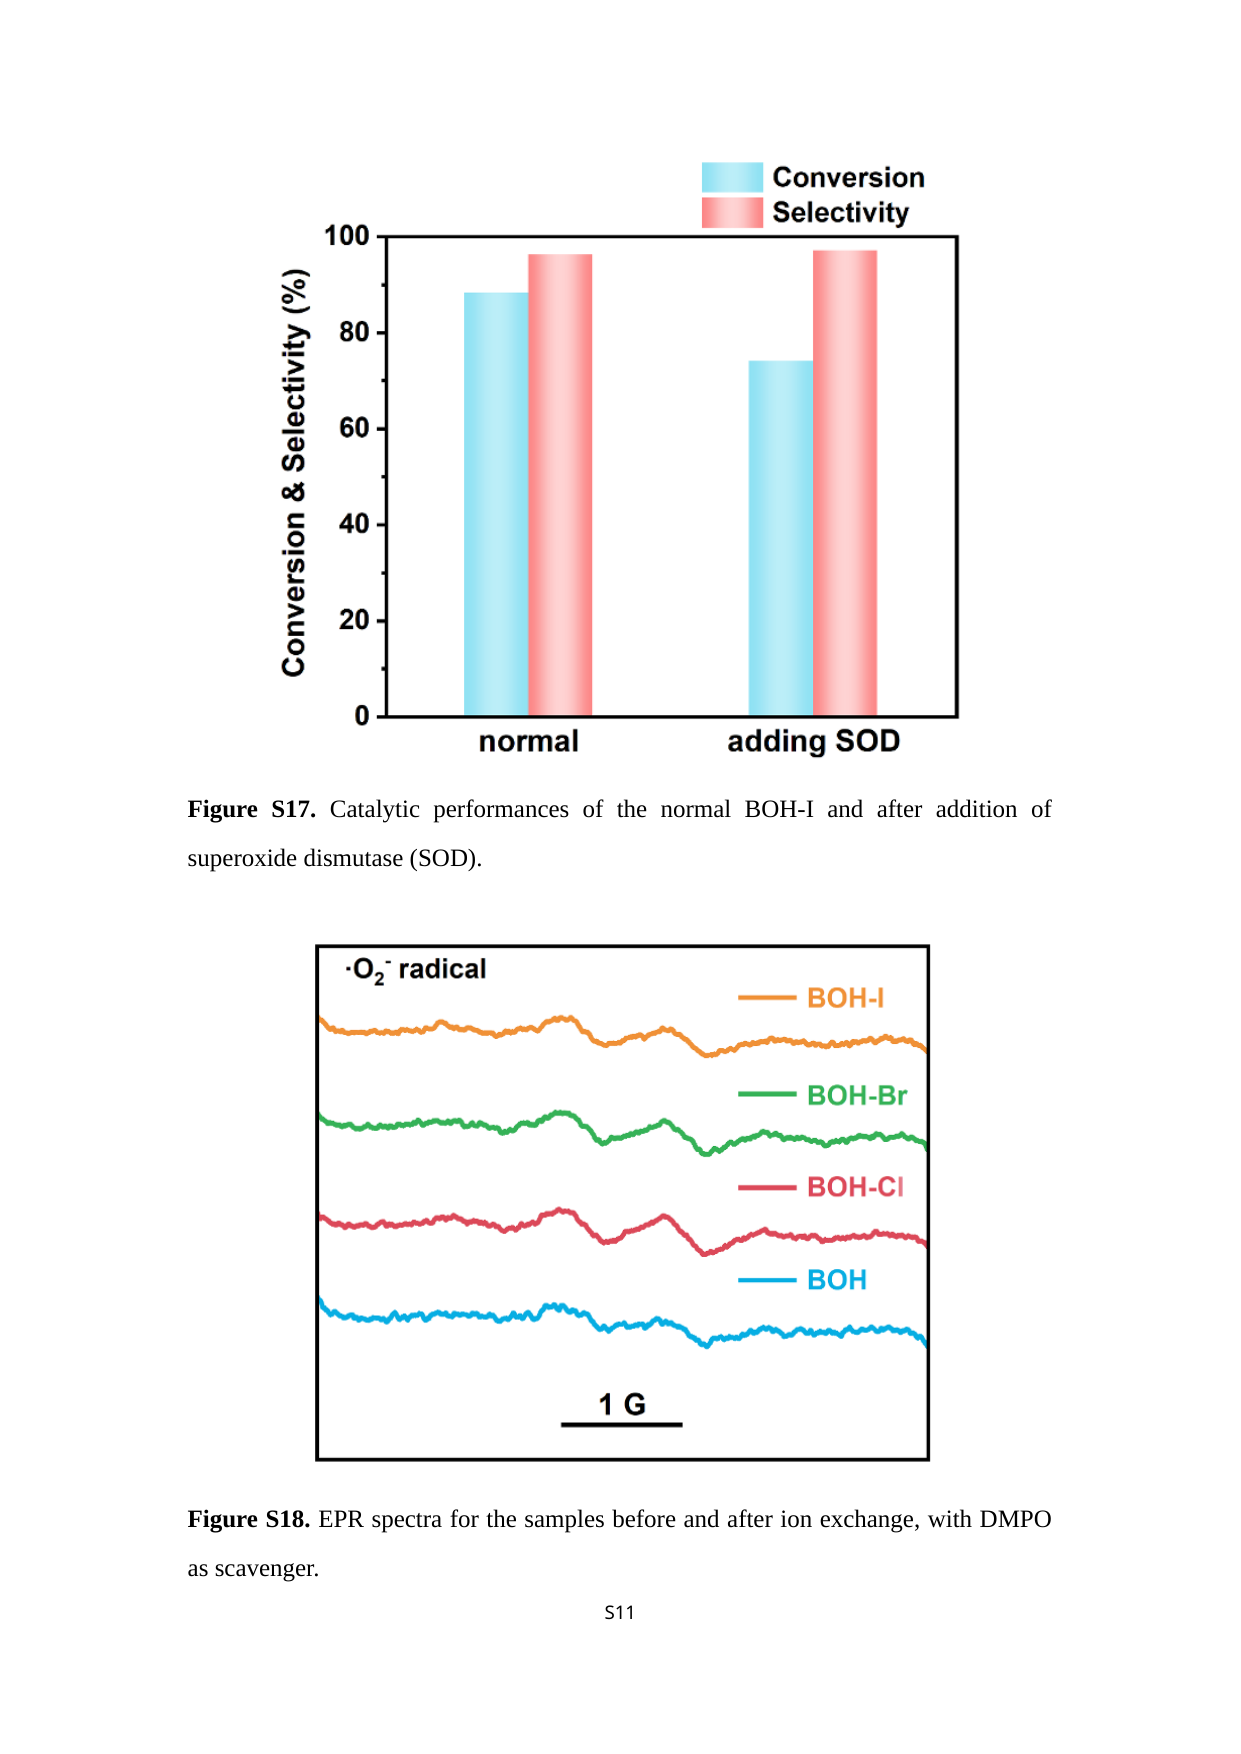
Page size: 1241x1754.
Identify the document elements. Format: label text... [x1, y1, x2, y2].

picture [267, 159, 973, 764]
text Figure S17. Catalytic performances of the normal BOH-I and after addition of superoxide dismutase (SOD). [187, 792, 1053, 873]
text Figure S18. EPR spectra for the samples before and after ion exchange, with DMPO as scavenger. [187, 1502, 1053, 1583]
picture [305, 934, 935, 1473]
